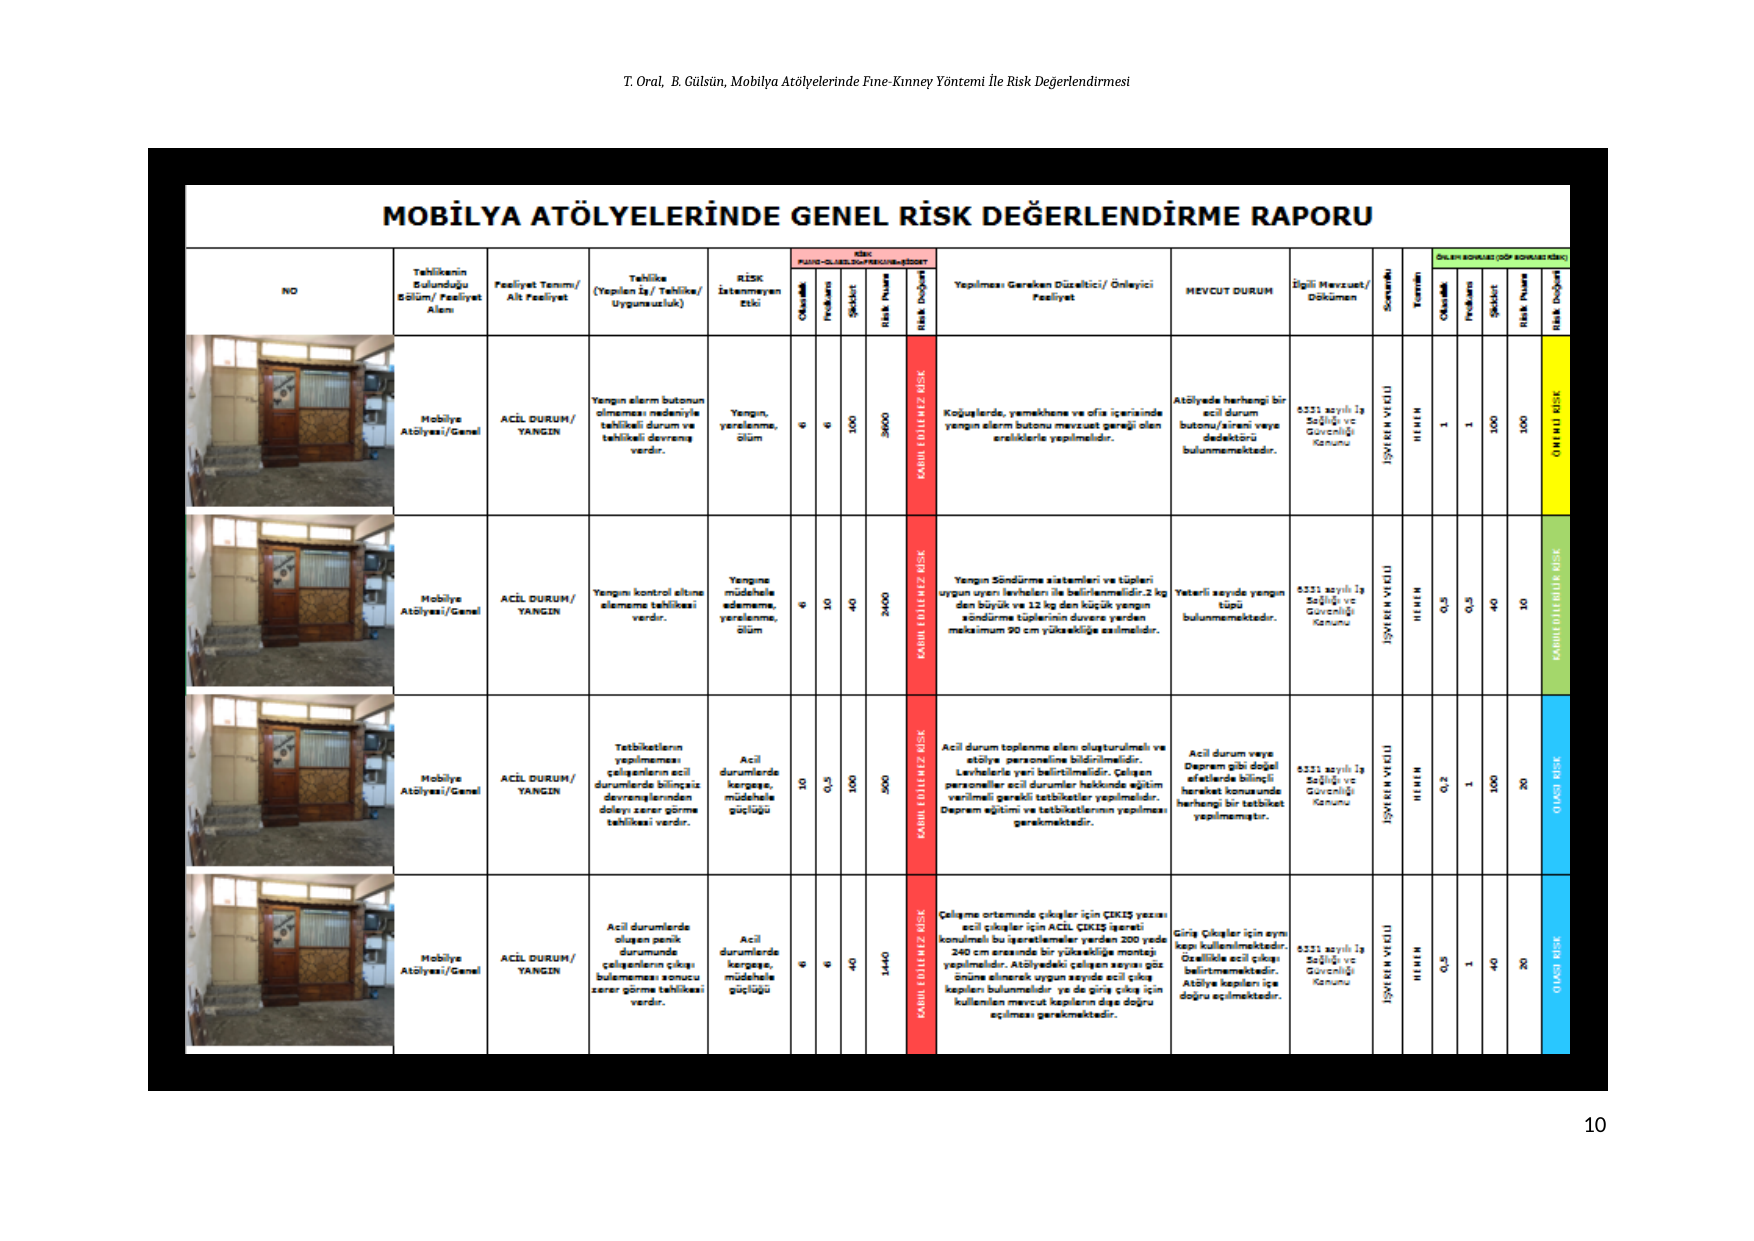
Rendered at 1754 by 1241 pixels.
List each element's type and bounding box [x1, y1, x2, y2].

picture [185, 185, 1570, 1054]
